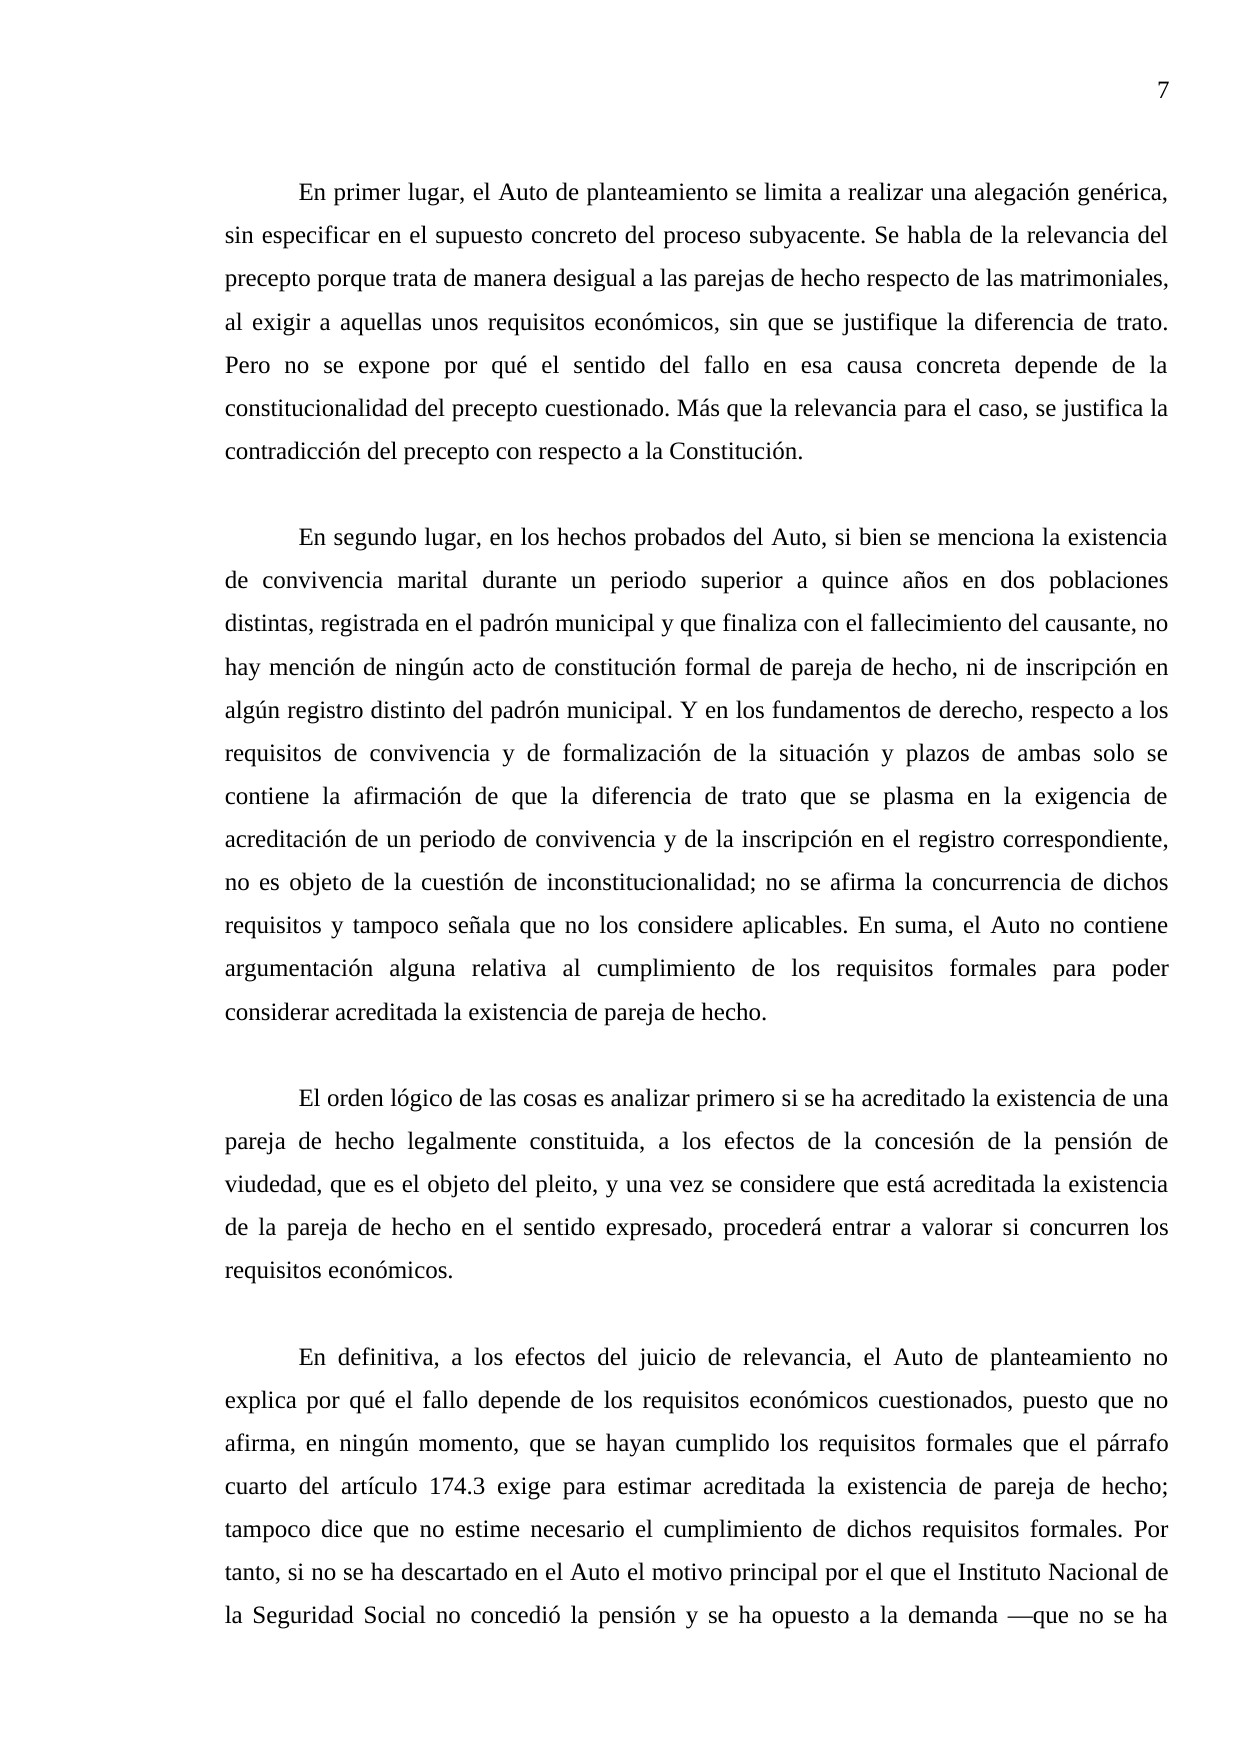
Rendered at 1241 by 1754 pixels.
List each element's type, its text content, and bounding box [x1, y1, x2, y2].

text En primer lugar, el Auto de planteamiento se limita a realizar una alegación genérica, sin especificar en el supuesto concreto del proceso subyacente. Se habla de la relevancia del precepto porque trata de manera desigual a las parejas de hecho respecto de las matrimoniales, al exigir a aquellas unos requisitos económicos, sin que se justifique la diferencia de trato. Pero no se expone por qué el sentido del fallo en esa causa concreta depende de la constitucionalidad del precepto cuestionado. Más que la relevancia para el caso, se justifica la contradicción del precepto con respecto a la Constitución. [224, 177, 1169, 465]
text El orden lógico de las cosas es analizar primero si se ha acreditado la existencia de una pareja de hecho legalmente constituida, a los efectos de la concesión de la pensión de viudedad, que es el objeto del pleito, y una vez se considere que está acreditada la existencia de la pareja de hecho en el sentido expresado, procederá entrar a valorar si concurren los requisitos económicos. [224, 1083, 1169, 1284]
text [224, 1342, 1169, 1629]
text En segundo lugar, en los hechos probados del Auto, si bien se menciona la existencia de convivencia marital durante un periodo superior a quince años en dos poblaciones distintas, registrada en el padrón municipal y que finaliza con el fallecimiento del causante, no hay mención de ningún acto de constitución formal de pareja de hecho, ni de inscripción en algún registro distinto del padrón municipal. Y en los fundamentos de derecho, respecto a los requisitos de convivencia y de formalización de la situación y plazos de ambas solo se contiene la afirmación de que la diferencia de trato que se plasma en la exigencia de acreditación de un periodo de convivencia y de la inscripción en el registro correspondiente, no es objeto de la cuestión de inconstitucionalidad; no se afirma la concurrencia de dichos requisitos y tampoco señala que no los considere aplicables. En suma, el Auto no contiene argumentación alguna relativa al cumplimiento de los requisitos formales para poder considerar acreditada la existencia de pareja de hecho. [224, 522, 1169, 1025]
